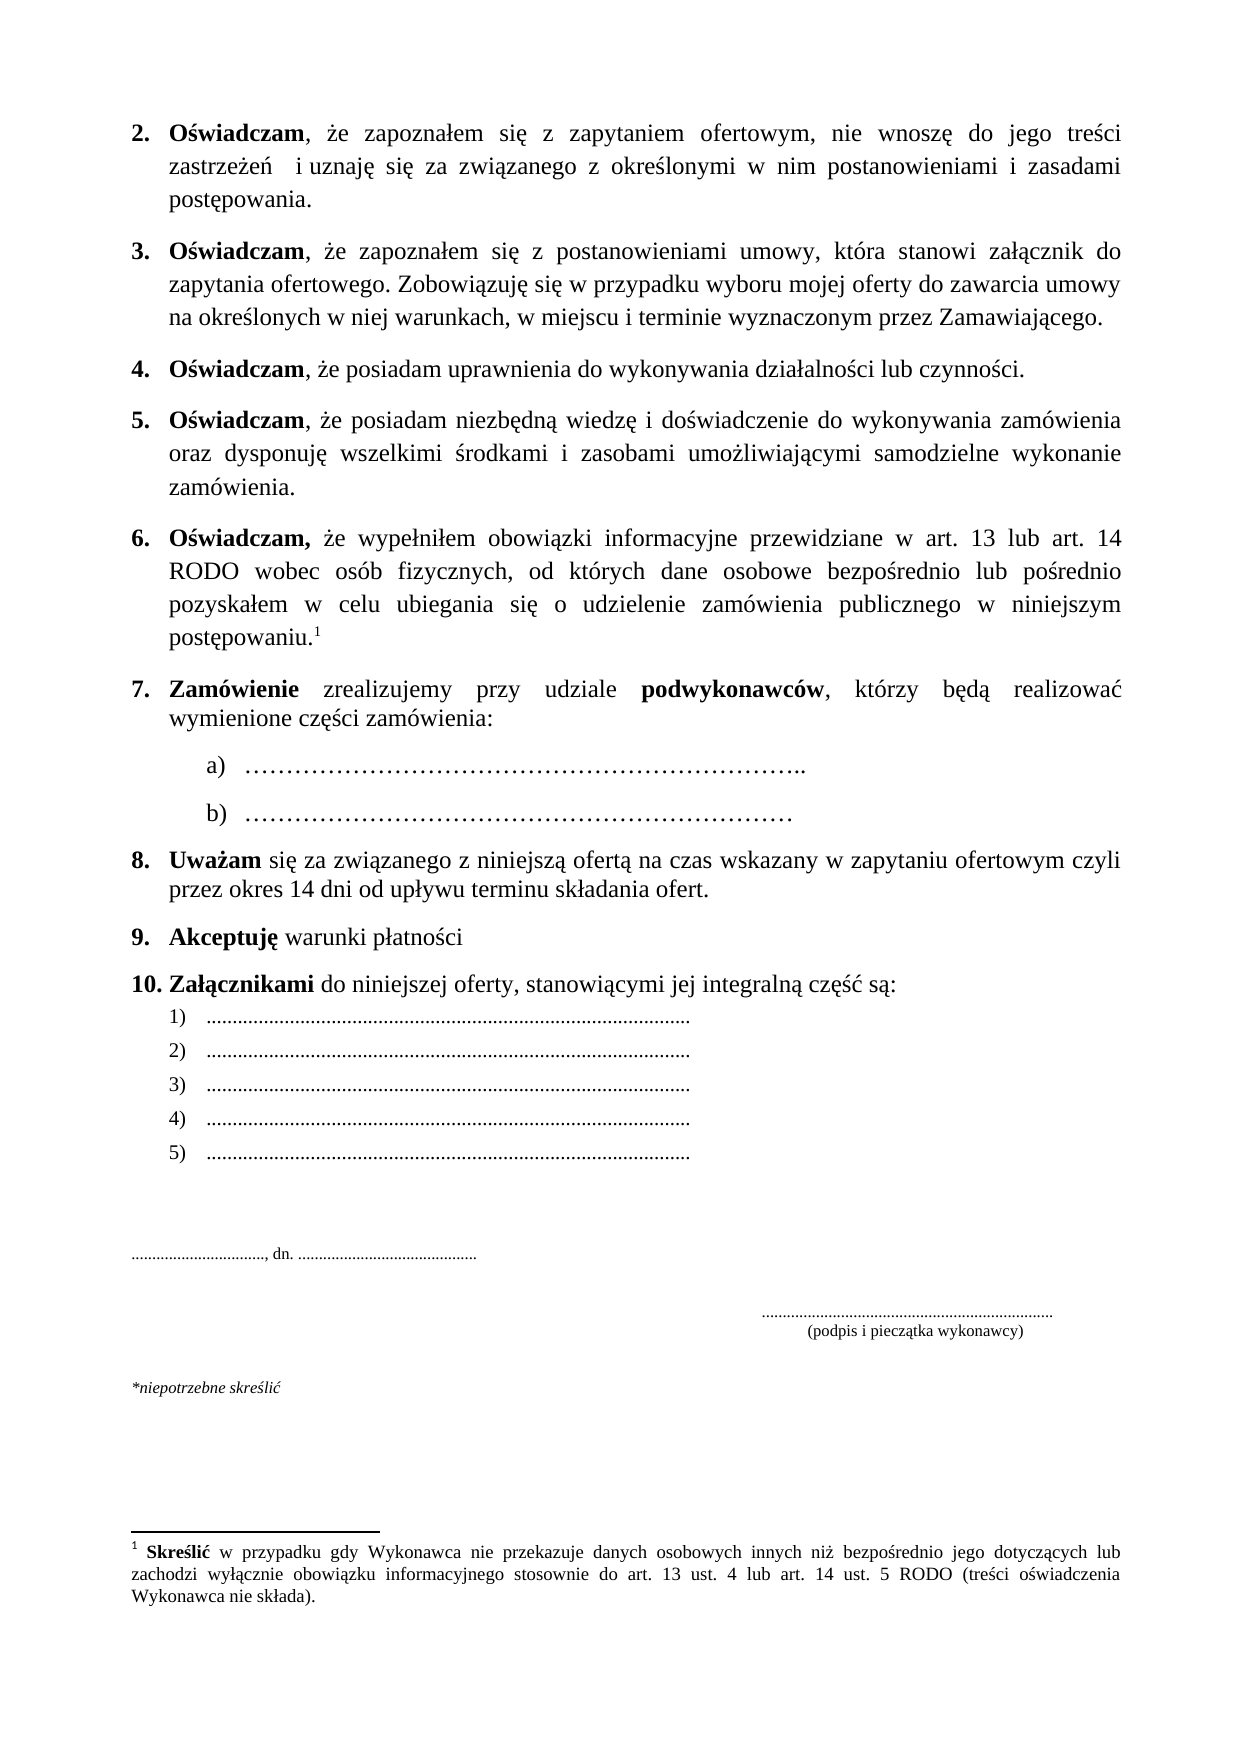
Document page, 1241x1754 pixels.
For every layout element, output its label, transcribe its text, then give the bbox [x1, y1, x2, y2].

list Oświadczam, że posiadam niezbędną wiedzę i doświadczenie do wykonywania zamówienia oraz dysponuję wszelkimi środkami i zasobami umożliwiającymi samodzielne wykonanie zamówienia. [131, 406, 1122, 500]
list ............................................................................................. [168, 1038, 1122, 1062]
list ………………………………………………………….. [206, 750, 1122, 779]
list Oświadczam, że zapoznałem się z postanowieniami umowy, która stanowi załącznik do zapytania ofertowego. Zobowiązuję się w przypadku wyboru mojej oferty do zawarcia umowy na określonych w niej warunkach, w miejscu i terminie wyznaczonym przez Zamawiającego. [131, 236, 1122, 331]
text ...................................................................... [692, 1301, 1122, 1321]
text *niepotrzebne skreślić [131, 1378, 1122, 1397]
list ………………………………………………………… [206, 798, 1122, 827]
list ............................................................................................. [168, 1072, 1122, 1096]
list ............................................................................................. [168, 1106, 1122, 1130]
text (podpis i pieczątka wykonawcy) [692, 1321, 1122, 1340]
list Zamówienie zrealizujemy przy udziale podwykonawców, którzy będą realizować wymienione części zamówienia: [131, 674, 1122, 732]
text ................................, dn. ........................................... [131, 1244, 1122, 1263]
list Oświadczam, że zapoznałem się z zapytaniem ofertowym, nie wnoszę do jego treści zastrzeżeń i uznaję się za związanego z określonymi w nim postanowieniami i zasadami postępowania. [131, 118, 1122, 213]
list Oświadczam, że wypełniłem obowiązki informacyjne przewidziane w art. 13 lub art. 14 RODO wobec osób fizycznych, od których dane osobowe bezpośrednio lub pośrednio pozyskałem w celu ubiegania się o udzielenie zamówienia publicznego w niniejszym postępowaniu. [131, 523, 1122, 651]
list ............................................................................................. [168, 1004, 1122, 1028]
list ............................................................................................. [168, 1139, 1122, 1164]
list Oświadczam, że posiadam uprawnienia do wykonywania działalności lub czynności. [131, 354, 1122, 382]
list Załącznikami do niniejszej oferty, stanowiącymi jej integralną część są: [131, 969, 1122, 998]
list Uważam się za związanego z niniejszą ofertą na czas wskazany w zapytaniu ofertowym czyli przez okres 14 dni od upływu terminu składania ofert. [131, 845, 1122, 903]
list Akceptuję warunki płatności [131, 922, 1122, 950]
